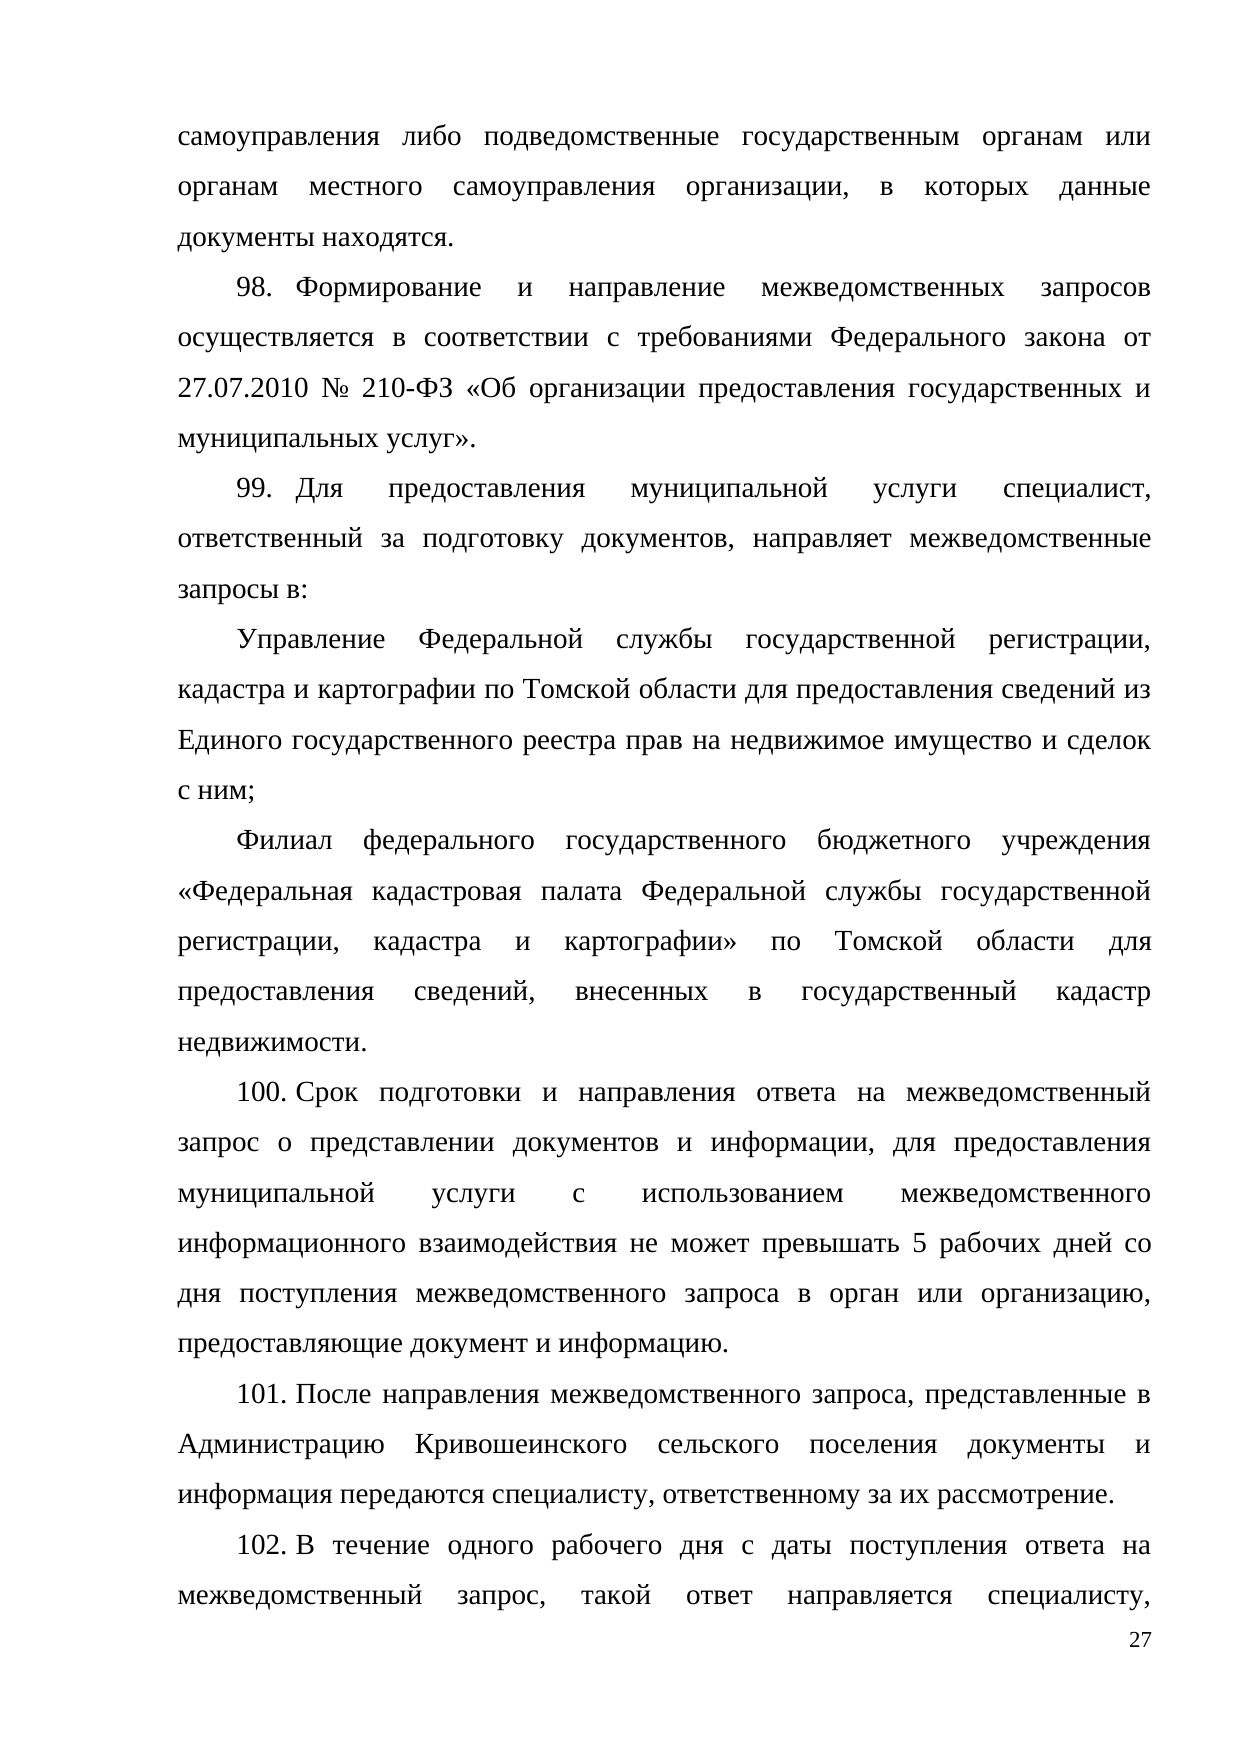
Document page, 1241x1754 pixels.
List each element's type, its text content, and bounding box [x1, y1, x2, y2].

list Срок подготовки и направления ответа на межведомственный запрос о представлении документов и информации, для предоставления муниципальной услуги с использованием межведомственного информационного взаимодействия не может превышать 5 рабочих дней со дня поступления межведомственного запроса в орган или организацию, предоставляющие документ и информацию. [177, 1074, 1152, 1359]
text Филиал федерального государственного бюджетного учреждения «Федеральная кадастровая палата Федеральной службы государственной регистрации, кадастра и картографии» по Томской области для предоставления сведений, внесенных в государственный кадастр недвижимости. [177, 822, 1152, 1057]
text Управление Федеральной службы государственной регистрации, кадастра и картографии по Томской области для предоставления сведений из Единого государственного реестра прав на недвижимое имущество и сделок с ним; [177, 621, 1152, 806]
list Для предоставления муниципальной услуги специалист, ответственный за подготовку документов, направляет межведомственные запросы в: [177, 470, 1152, 604]
list Формирование и направление межведомственных запросов осуществляется в соответствии с требованиями Федерального закона от 27.07.2010 № 210-ФЗ «Об организации предоставления государственных и муниципальных услуг». [177, 269, 1152, 453]
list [177, 1527, 1152, 1611]
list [177, 118, 1152, 252]
list После направления межведомственного запроса, представленные в Администрацию Кривошеинского сельского поселения документы и информация передаются специалисту, ответственному за их рассмотрение. [177, 1376, 1152, 1510]
